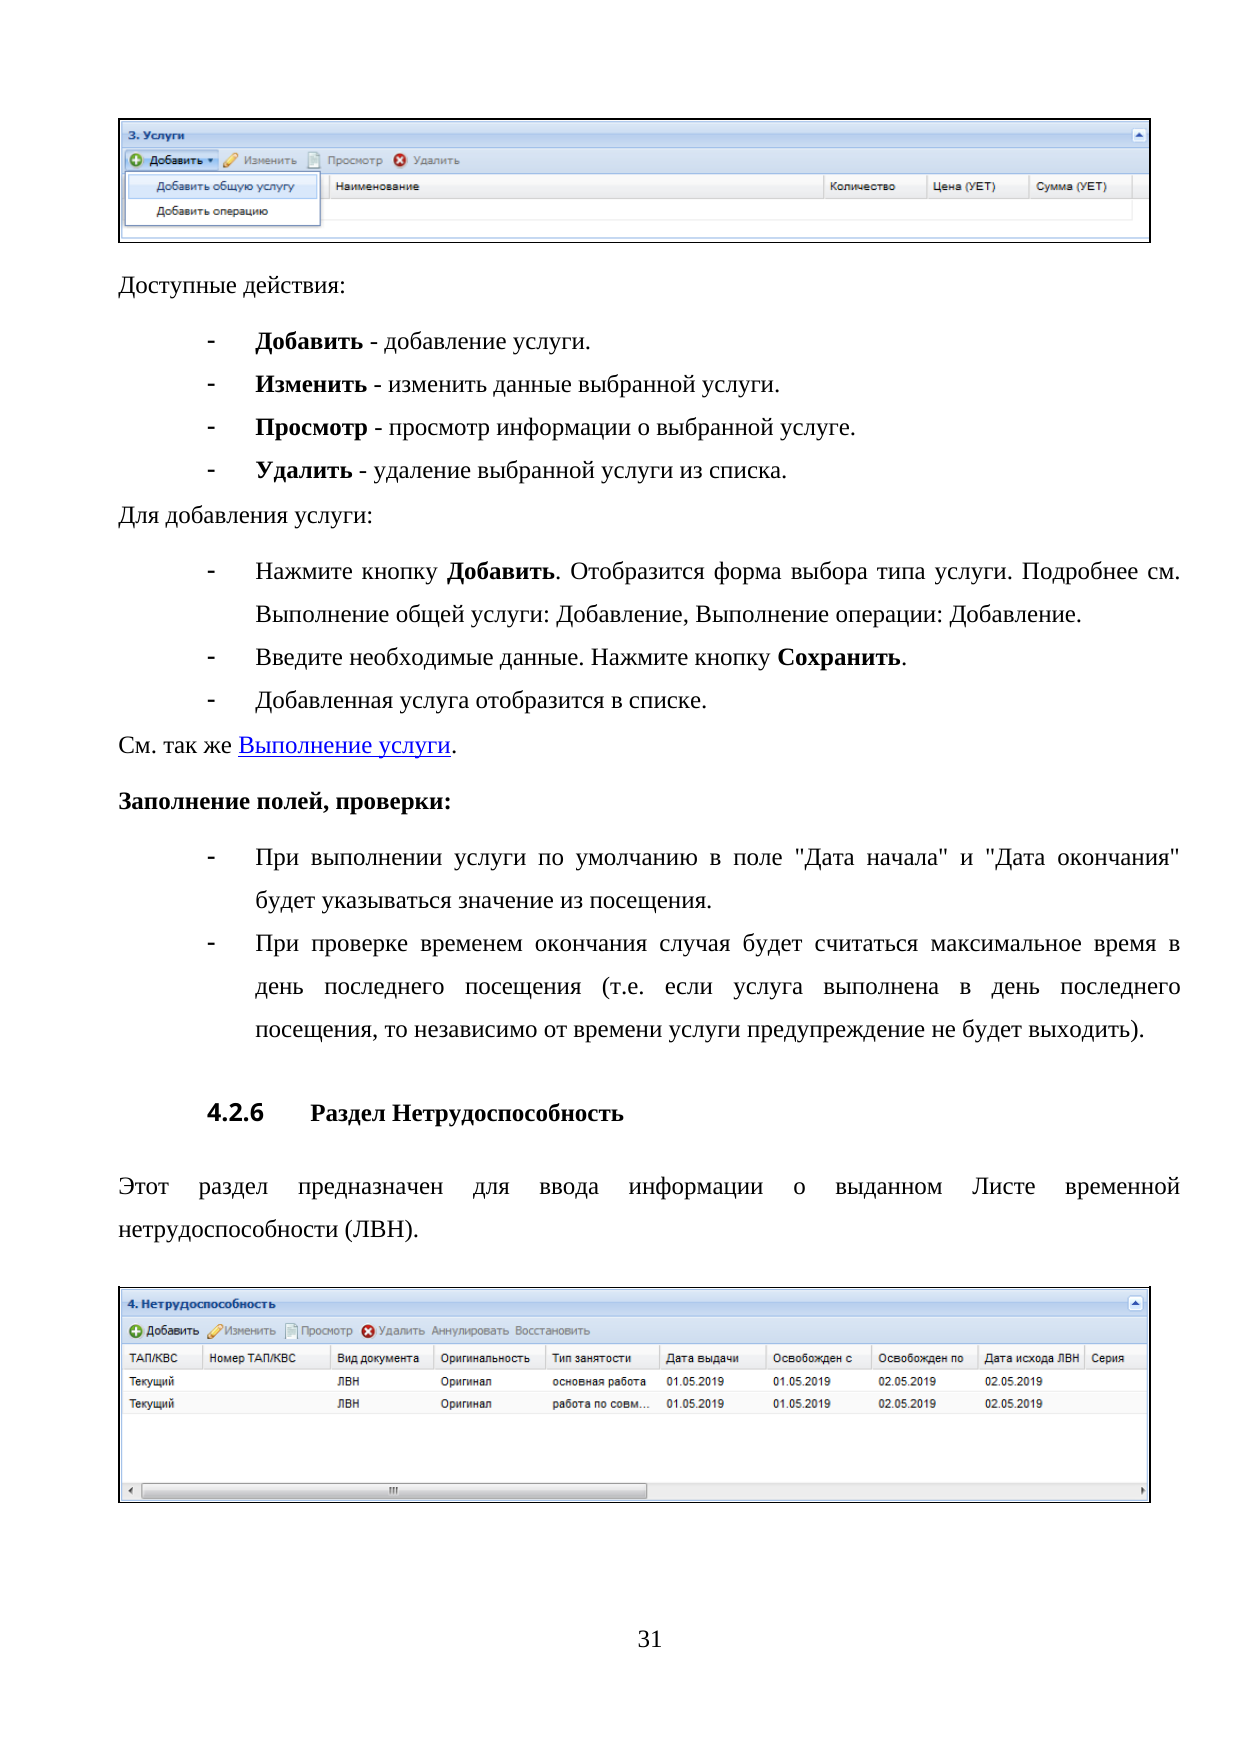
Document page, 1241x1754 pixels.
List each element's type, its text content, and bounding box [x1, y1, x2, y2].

text Для добавления услуги: [118, 500, 1181, 529]
list При проверке временем окончания случая будет считаться максимальное время в день последнего посещения (т.е. если услуга выполнена в день последнего посещения, то независимо от времени услуги предупреждение не будет выходить). [207, 928, 1181, 1043]
list Добавленная услуга отобразится в списке. [207, 685, 1181, 714]
picture [120, 120, 1149, 242]
subtitle Раздел Нетрудоспособность [207, 1095, 1181, 1129]
list Введите необходимые данные. Нажмите кнопку Сохранить. [207, 642, 1181, 671]
text Доступные действия: [118, 270, 1181, 299]
text Этот раздел предназначен для ввода информации о выданном Листе временной нетрудоспособности (ЛВН). [118, 1171, 1181, 1243]
list Добавить - добавление услуги. [207, 326, 1181, 354]
list Нажмите кнопку Добавить. Отобразится форма выбора типа услуги. Подробнее см. Выполнение общей услуги: Добавление, Выполнение операции: Добавление. [207, 556, 1181, 628]
picture [120, 1288, 1149, 1502]
list Просмотр - просмотр информации о выбранной услуге. [207, 412, 1181, 441]
text См. так же Выполнение услуги. [118, 731, 1181, 759]
list При выполнении услуги по умолчанию в поле "Дата начала" и "Дата окончания" будет указываться значение из посещения. [207, 842, 1181, 914]
text Заполнение полей, проверки: [118, 786, 1181, 815]
list Удалить - удаление выбранной услуги из списка. [207, 455, 1181, 484]
list Изменить - изменить данные выбранной услуги. [207, 369, 1181, 398]
